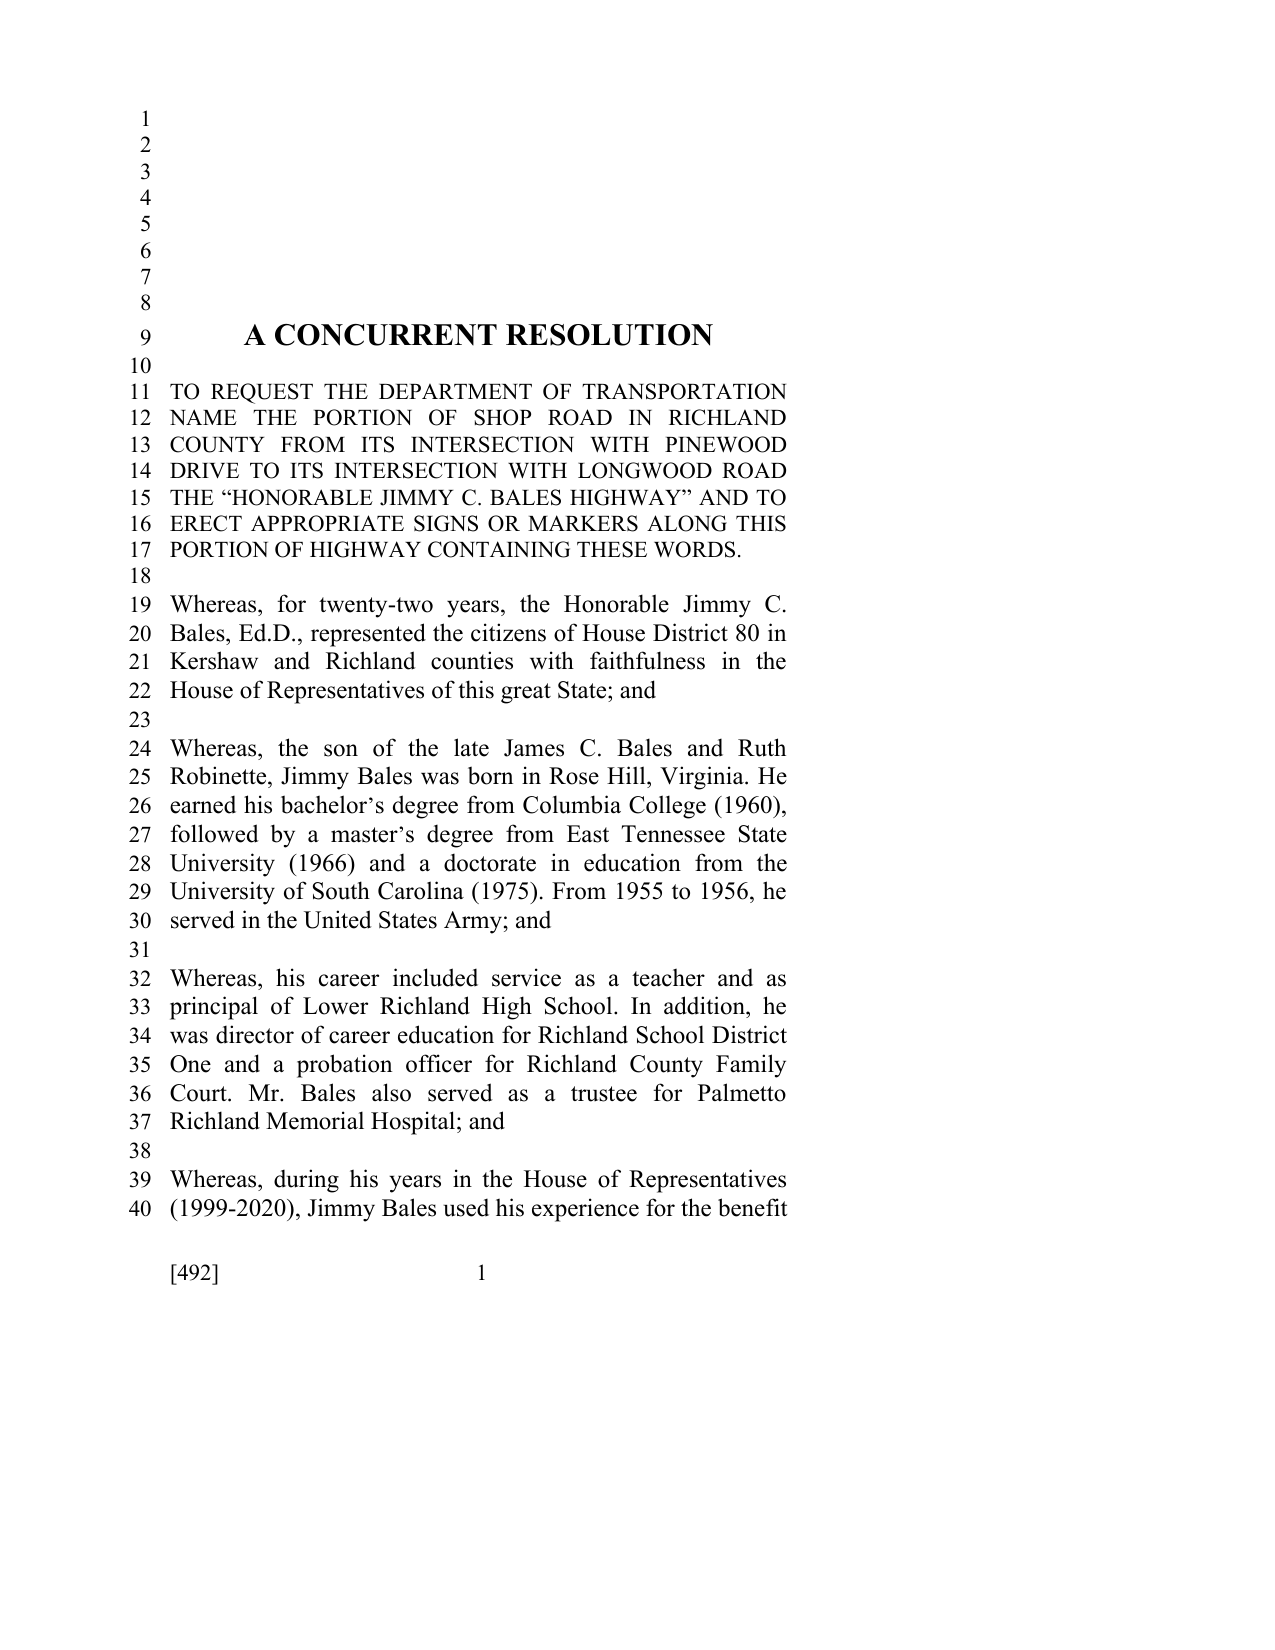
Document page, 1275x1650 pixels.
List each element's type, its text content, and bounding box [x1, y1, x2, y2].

text A CONCURRENT RESOLUTION [169, 316, 787, 352]
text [169, 1164, 787, 1221]
text TO REQUEST THE DEPARTMENT OF TRANSPORTATION NAME THE PORTION OF SHOP ROAD IN RICHLAND COUNTY FROM ITS INTERSECTION WITH PINEWOOD DRIVE TO ITS INTERSECTION WITH LONGWOOD ROAD THE “HONORABLE JIMMY C. BALES HIGHWAY” AND TO ERECT APPROPRIATE SIGNS OR MARKERS ALONG THIS PORTION OF HIGHWAY CONTAINING THESE WORDS. [169, 378, 787, 563]
text Whereas, for twenty-two years, the Honorable Jimmy C. Bales, Ed.D., represented the citizens of House District 80 in Kershaw and Richland counties with faithfulness in the House of Representatives of this great State; and [169, 589, 787, 704]
text Whereas, his career included service as a teacher and as principal of Lower Richland High School. In addition, he was director of career education for Richland School District One and a probation officer for Richland County Family Court. Mr. Bales also served as a trustee for Palmetto Richland Memorial Hospital; and [169, 963, 787, 1135]
text Whereas, the son of the late James C. Bales and Ruth Robinette, Jimmy Bales was born in Rose Hill, Virginia. He earned his bachelor’s degree from Columbia College (1960), followed by a master’s degree from East Tennessee State University (1966) and a doctorate in education from the University of South Carolina (1975). From 1955 to 1956, he served in the United States Army; and [169, 733, 787, 934]
